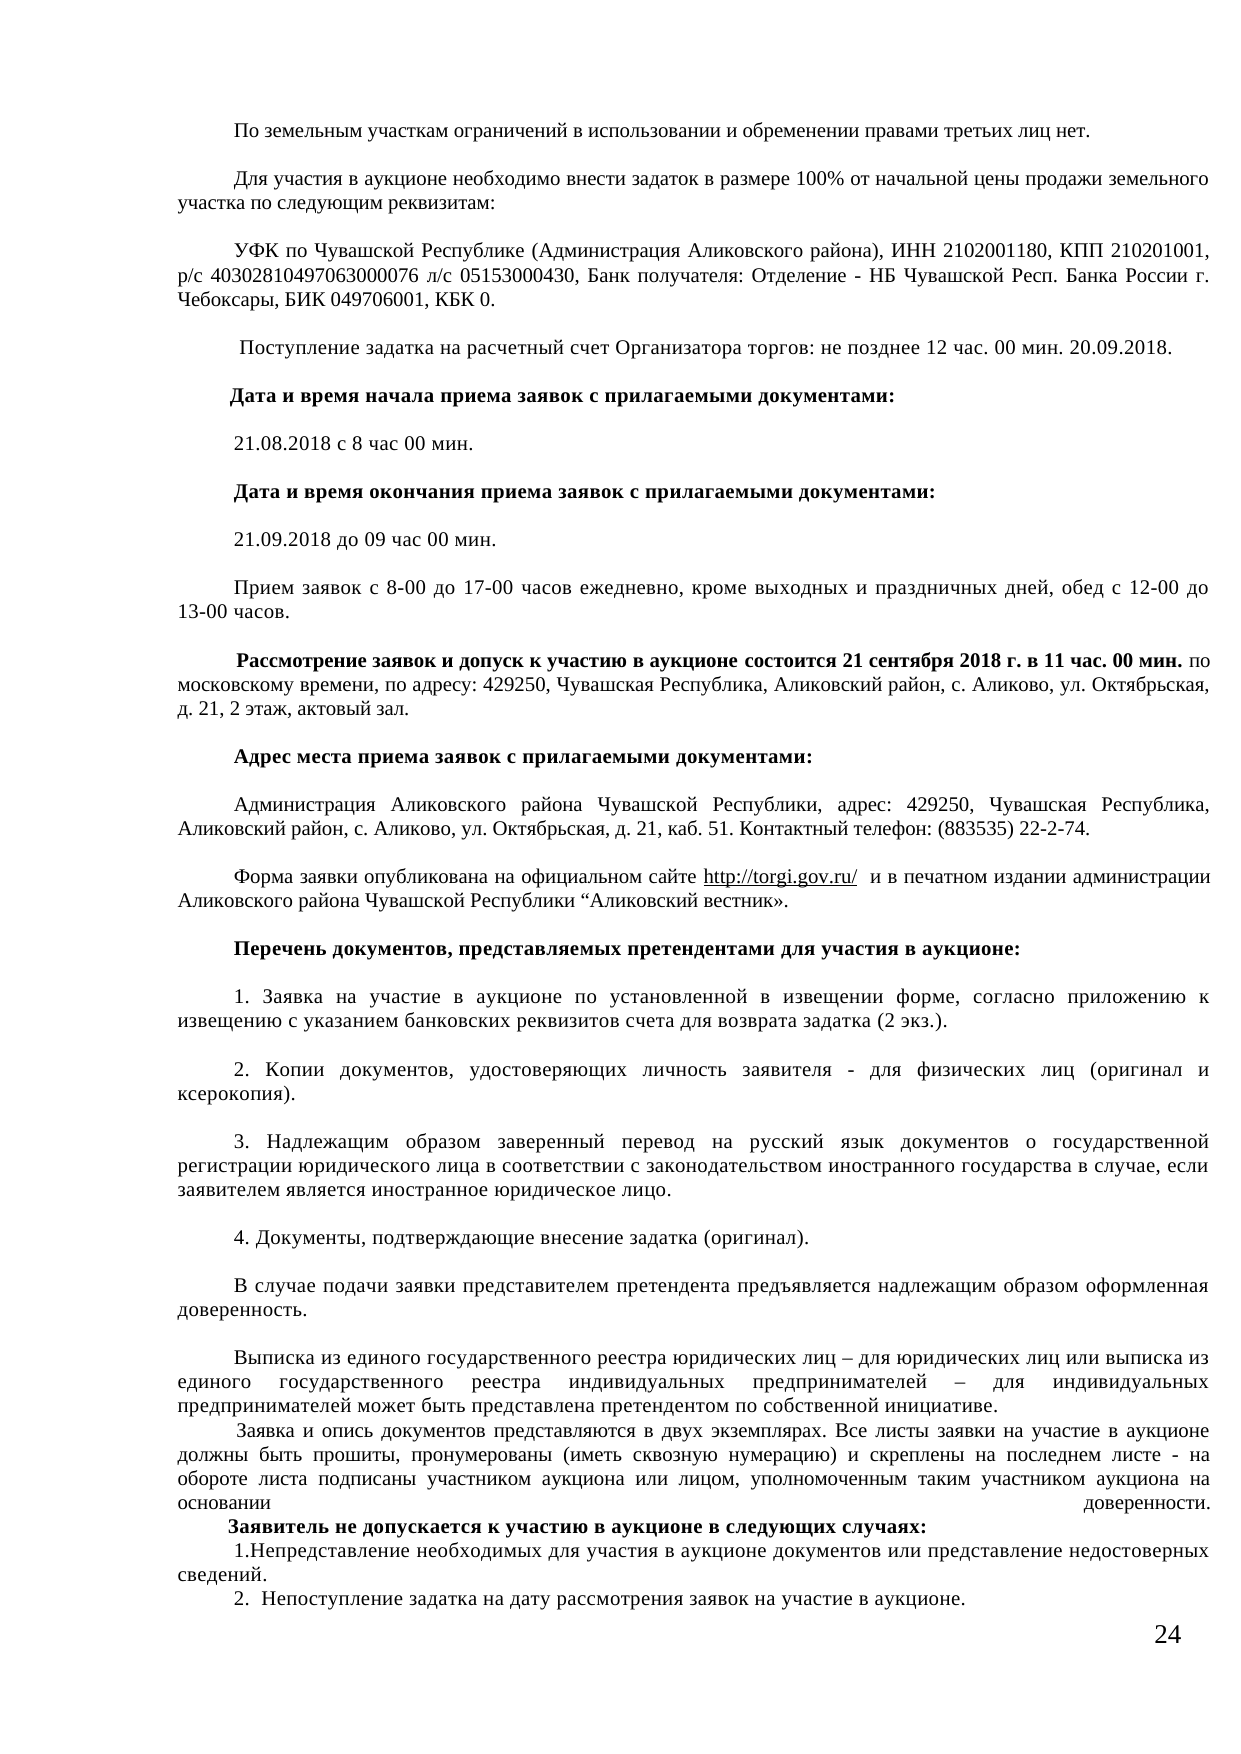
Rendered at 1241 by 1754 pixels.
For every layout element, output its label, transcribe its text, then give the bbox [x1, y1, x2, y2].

text Для участия в аукционе необходимо внести задаток в размере 100% от начальной цены продажи земельного участка по следующим реквизитам: [177, 166, 1211, 214]
text В случае подачи заявки представителем претендента предъявляется надлежащим образом оформленная доверенность. [177, 1273, 1211, 1321]
text 1.Непредставление необходимых для участия в аукционе документов или представление недостоверных сведений. [177, 1538, 1211, 1586]
text 2. Непоступление задатка на дату рассмотрения заявок на участие в аукционе. [177, 1586, 1211, 1610]
text Выписка из единого государственного реестра юридических лиц – для юридических лиц или выписка из единого государственного реестра индивидуальных предпринимателей – для индивидуальных предпринимателей может быть представлена претендентом по собственной инициативе. [177, 1345, 1211, 1417]
text УФК по Чувашской Республике (Администрация Аликовского района), ИНН 2102001180, КПП 210201001, р/с 40302810497063000076 л/с 05153000430, Банк получателя: Отделение - НБ Чувашской Респ. Банка России г. Чебоксары, БИК 049706001, КБК 0. [177, 238, 1211, 311]
text 21.08.2018 с 8 час 00 мин. [177, 431, 1211, 455]
text 21.09.2018 до 09 час 00 мин. [177, 527, 1211, 551]
text 2. Копии документов, удостоверяющих личность заявителя - для физических лиц (оригинал и ксерокопия). [177, 1057, 1211, 1105]
text По земельным участкам ограничений в использовании и обременении правами третьих лиц нет. [177, 118, 1211, 142]
text Администрация Аликовского района Чувашской Республики, адрес: 429250, Чувашская Республика, Аликовский район, с. Аликово, ул. Октябрьская, д. 21, каб. 51. Контактный телефон: (883535) 22-2-74. [177, 792, 1211, 840]
text Прием заявок с 8-00 до 17-00 часов ежедневно, кроме выходных и праздничных дней, обед с 12-00 до 13-00 часов. [177, 575, 1211, 623]
text Форма заявки опубликована на официальном сайте http://torgi.gov.ru/ и в печатном издании администрации Аликовского района Чувашской Республики “Аликовский вестник». [177, 864, 1211, 912]
text 1. Заявка на участие в аукционе по установленной в извещении форме, согласно приложению к извещению с указанием банковских реквизитов счета для возврата задатка (2 экз.). [177, 984, 1211, 1032]
text Рассмотрение заявок и допуск к участию в аукционе состоится 21 сентября 2018 г. в 11 час. 00 мин. по московскому времени, по адресу: 429250, Чувашская Республика, Аликовский район, с. Аликово, ул. Октябрьская, д. 21, 2 этаж, актовый зал. [177, 647, 1211, 720]
text Адрес места приема заявок с прилагаемыми документами: [177, 744, 1211, 768]
text Перечень документов, представляемых претендентами для участия в аукционе: [177, 936, 1211, 960]
text Дата и время начала приема заявок с прилагаемыми документами: [177, 383, 1211, 407]
text 3. Надлежащим образом заверенный перевод на русский язык документов о государственной регистрации юридического лица в соответствии с законодательством иностранного государства в случае, если заявителем является иностранное юридическое лицо. [177, 1129, 1211, 1201]
text Заявка и опись документов представляются в двух экземплярах. Все листы заявки на участие в аукционе должны быть прошиты, пронумерованы (иметь сквозную нумерацию) и скреплены на последнем листе - на обороте листа подписаны участником аукциона или лицом, уполномоченным таким участником аукциона на основании доверенности. Заявитель не допускается к участию в аукционе в следующих случаях: [177, 1417, 1211, 1538]
text 4. Документы, подтверждающие внесение задатка (оригинал). [177, 1225, 1211, 1249]
text Дата и время окончания приема заявок с прилагаемыми документами: [177, 479, 1211, 503]
text Поступление задатка на расчетный счет Организатора торгов: не позднее 12 час. 00 мин. 20.09.2018. [177, 335, 1211, 359]
